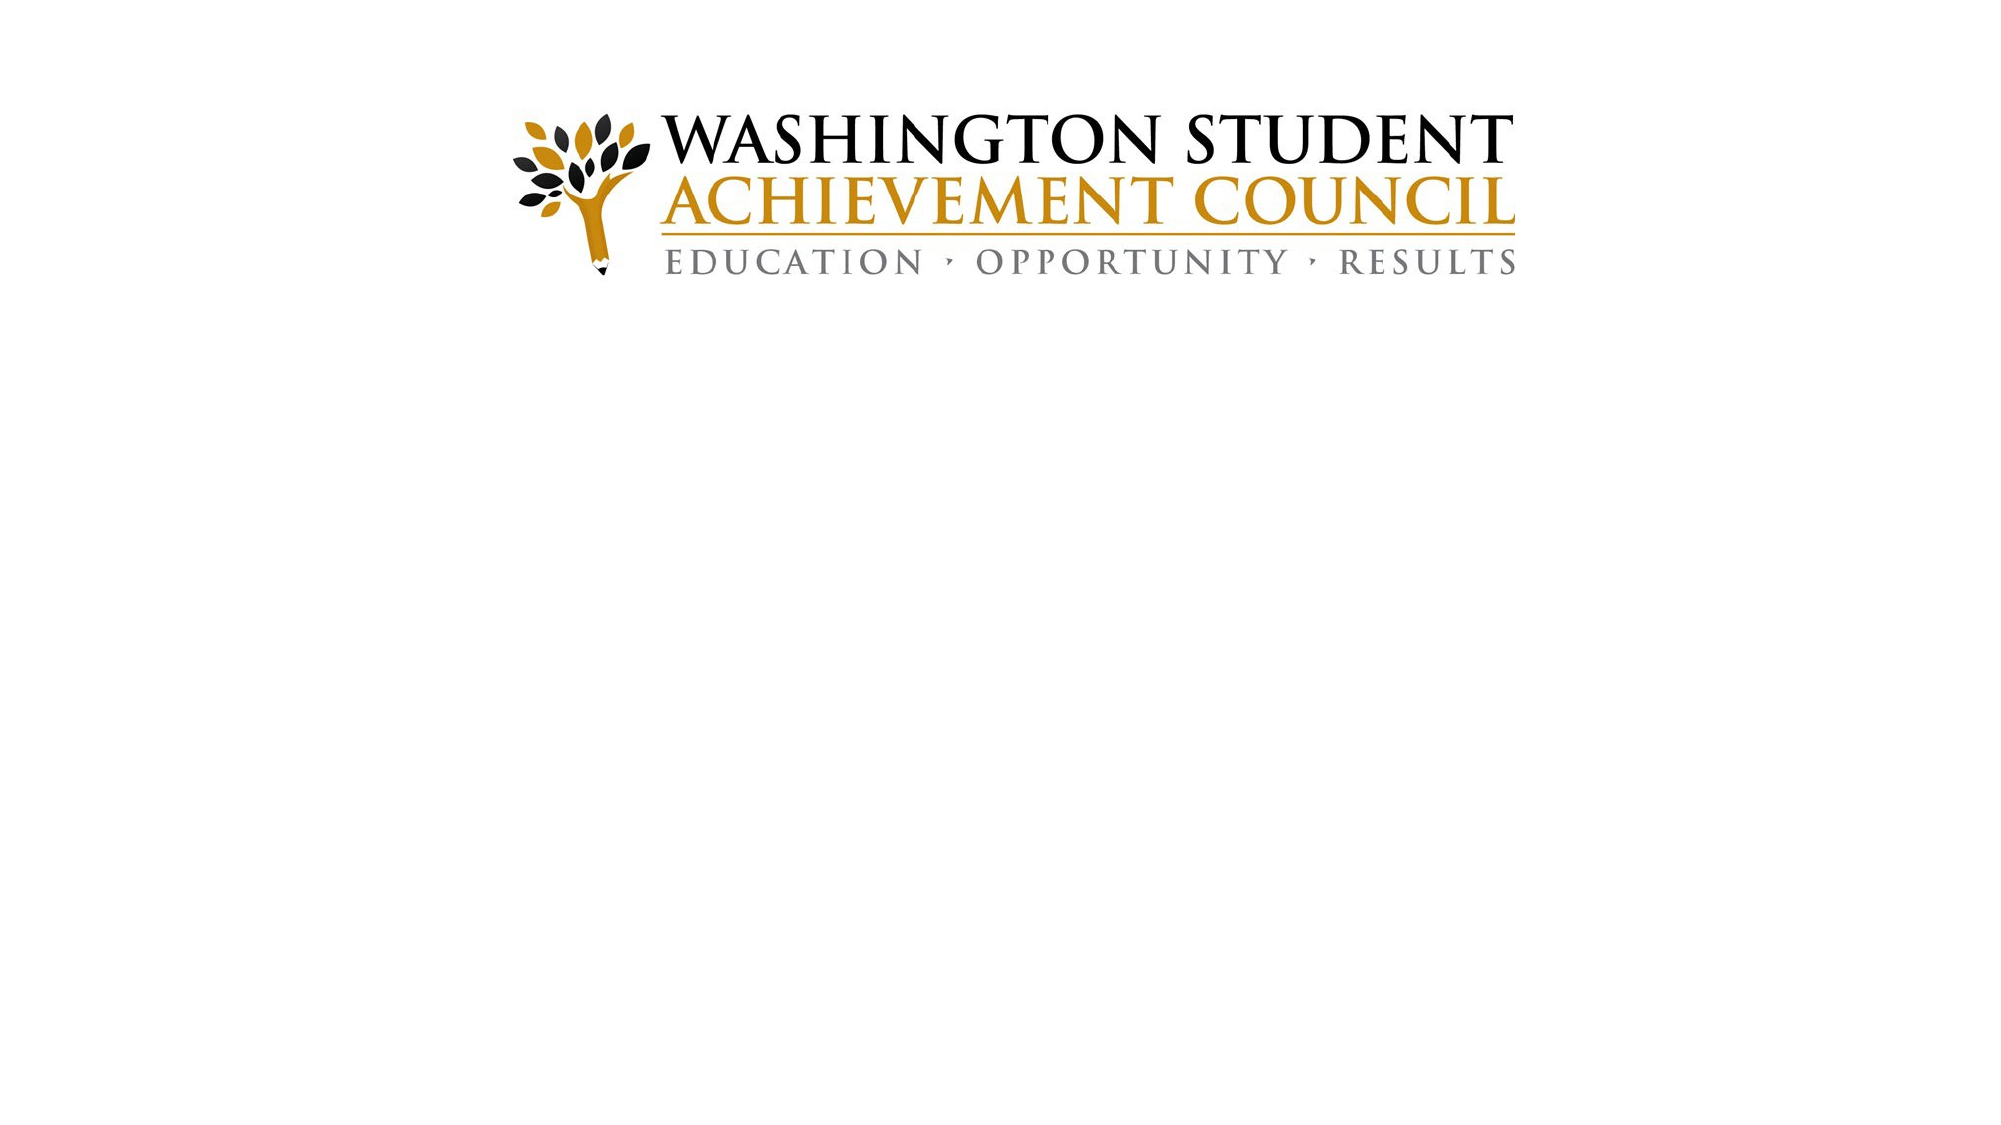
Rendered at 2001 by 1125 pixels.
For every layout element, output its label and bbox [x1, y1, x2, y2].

picture [513, 108, 1516, 282]
